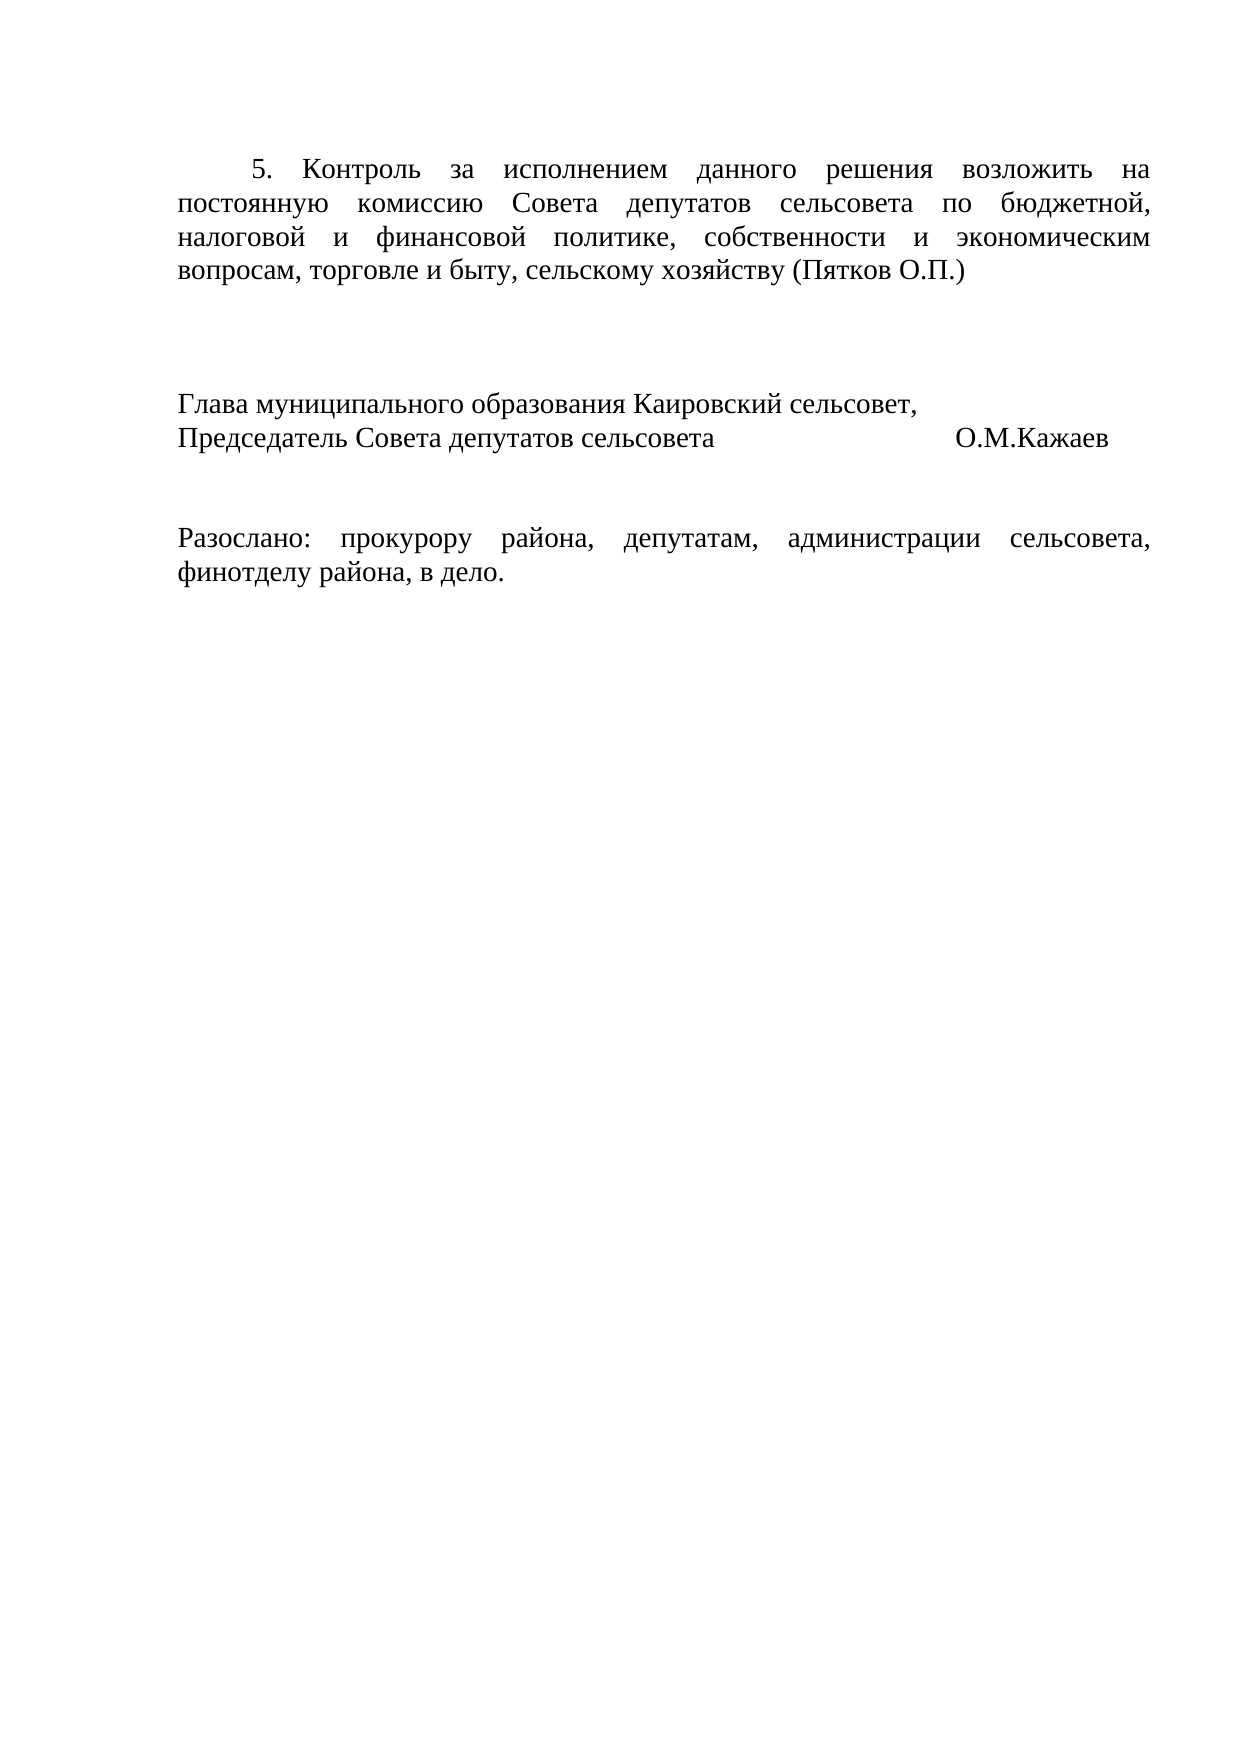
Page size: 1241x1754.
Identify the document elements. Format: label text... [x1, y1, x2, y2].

text Глава муниципального образования Каировский сельсовет, [177, 386, 1152, 420]
text 5. Контроль за исполнением данного решения возложить на постоянную комиссию Совета депутатов сельсовета по бюджетной, налоговой и финансовой политике, собственности и экономическим вопросам, торговле и быту, сельскому хозяйству (Пятков О.П.) [177, 152, 1152, 286]
text Разослано: прокурору района, депутатам, администрации сельсовета, финотделу района, в дело. [177, 521, 1152, 588]
text Председатель Совета депутатов сельсовета О.М.Кажаев [177, 420, 1152, 453]
